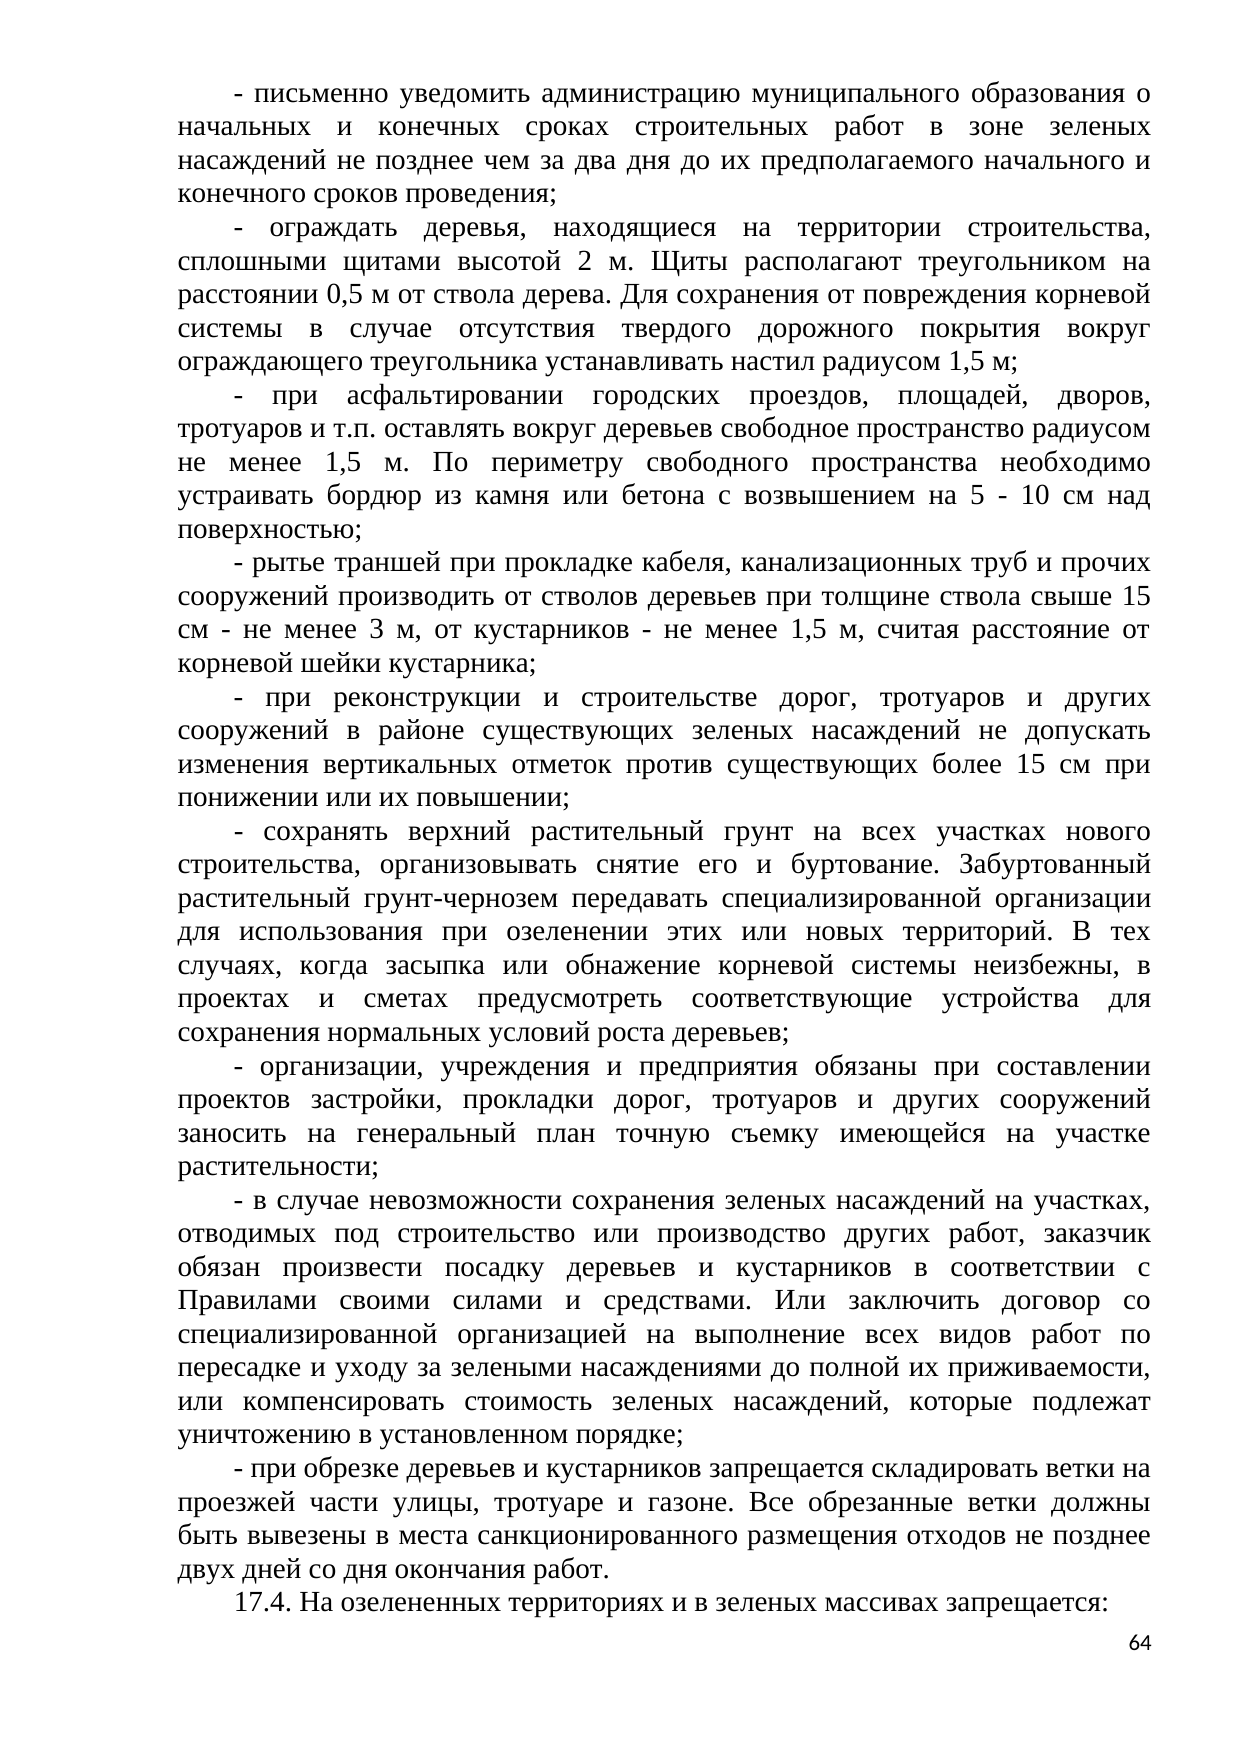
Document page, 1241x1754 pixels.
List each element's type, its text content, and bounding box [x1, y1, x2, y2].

text - организации, учреждения и предприятия обязаны при составлении проектов застройки, прокладки дорог, тротуаров и других сооружений заносить на генеральный план точную съемку имеющейся на участке растительности; [177, 1048, 1152, 1182]
text - при обрезке деревьев и кустарников запрещается складировать ветки на проезжей части улицы, тротуаре и газоне. Все обрезанные ветки должны быть вывезены в места санкционированного размещения отходов не позднее двух дней со дня окончания работ. [177, 1450, 1152, 1584]
text 17.4. На озелененных территориях и в зеленых массивах запрещается: [177, 1584, 1152, 1618]
text - ограждать деревья, находящиеся на территории строительства, сплошными щитами высотой 2 м. Щиты располагают треугольником на расстоянии 0,5 м от ствола дерева. Для сохранения от повреждения корневой системы в случае отсутствия твердого дорожного покрытия вокруг ограждающего треугольника устанавливать настил радиусом 1,5 м; [177, 209, 1152, 377]
text - рытье траншей при прокладке кабеля, канализационных труб и прочих сооружений производить от стволов деревьев при толщине ствола свыше 15 см - не менее 3 м, от кустарников - не менее 1,5 м, считая расстояние от корневой шейки кустарника; [177, 544, 1152, 679]
text - сохранять верхний растительный грунт на всех участках нового строительства, организовывать снятие его и буртование. Забуртованный растительный грунт-чернозем передавать специализированной организации для использования при озеленении этих или новых территорий. В тех случаях, когда засыпка или обнажение корневой системы неизбежны, в проектах и сметах предусмотреть соответствующие устройства для сохранения нормальных условий роста деревьев; [177, 813, 1152, 1048]
text - письменно уведомить администрацию муниципального образования о начальных и конечных сроках строительных работ в зоне зеленых насаждений не позднее чем за два дня до их предполагаемого начального и конечного сроков проведения; [177, 75, 1152, 209]
text - при асфальтировании городских проездов, площадей, дворов, тротуаров и т.п. оставлять вокруг деревьев свободное пространство радиусом не менее 1,5 м. По периметру свободного пространства необходимо устраивать бордюр из камня или бетона с возвышением на 5 - 10 см над поверхностью; [177, 377, 1152, 544]
text - при реконструкции и строительстве дорог, тротуаров и других сооружений в районе существующих зеленых насаждений не допускать изменения вертикальных отметок против существующих более 15 см при понижении или их повышении; [177, 679, 1152, 813]
text - в случае невозможности сохранения зеленых насаждений на участках, отводимых под строительство или производство других работ, заказчик обязан произвести посадку деревьев и кустарников в соответствии с Правилами своими силами и средствами. Или заключить договор со специализированной организацией на выполнение всех видов работ по пересадке и уходу за зелеными насаждениями до полной их приживаемости, или компенсировать стоимость зеленых насаждений, которые подлежат уничтожению в установленном порядке; [177, 1182, 1152, 1450]
